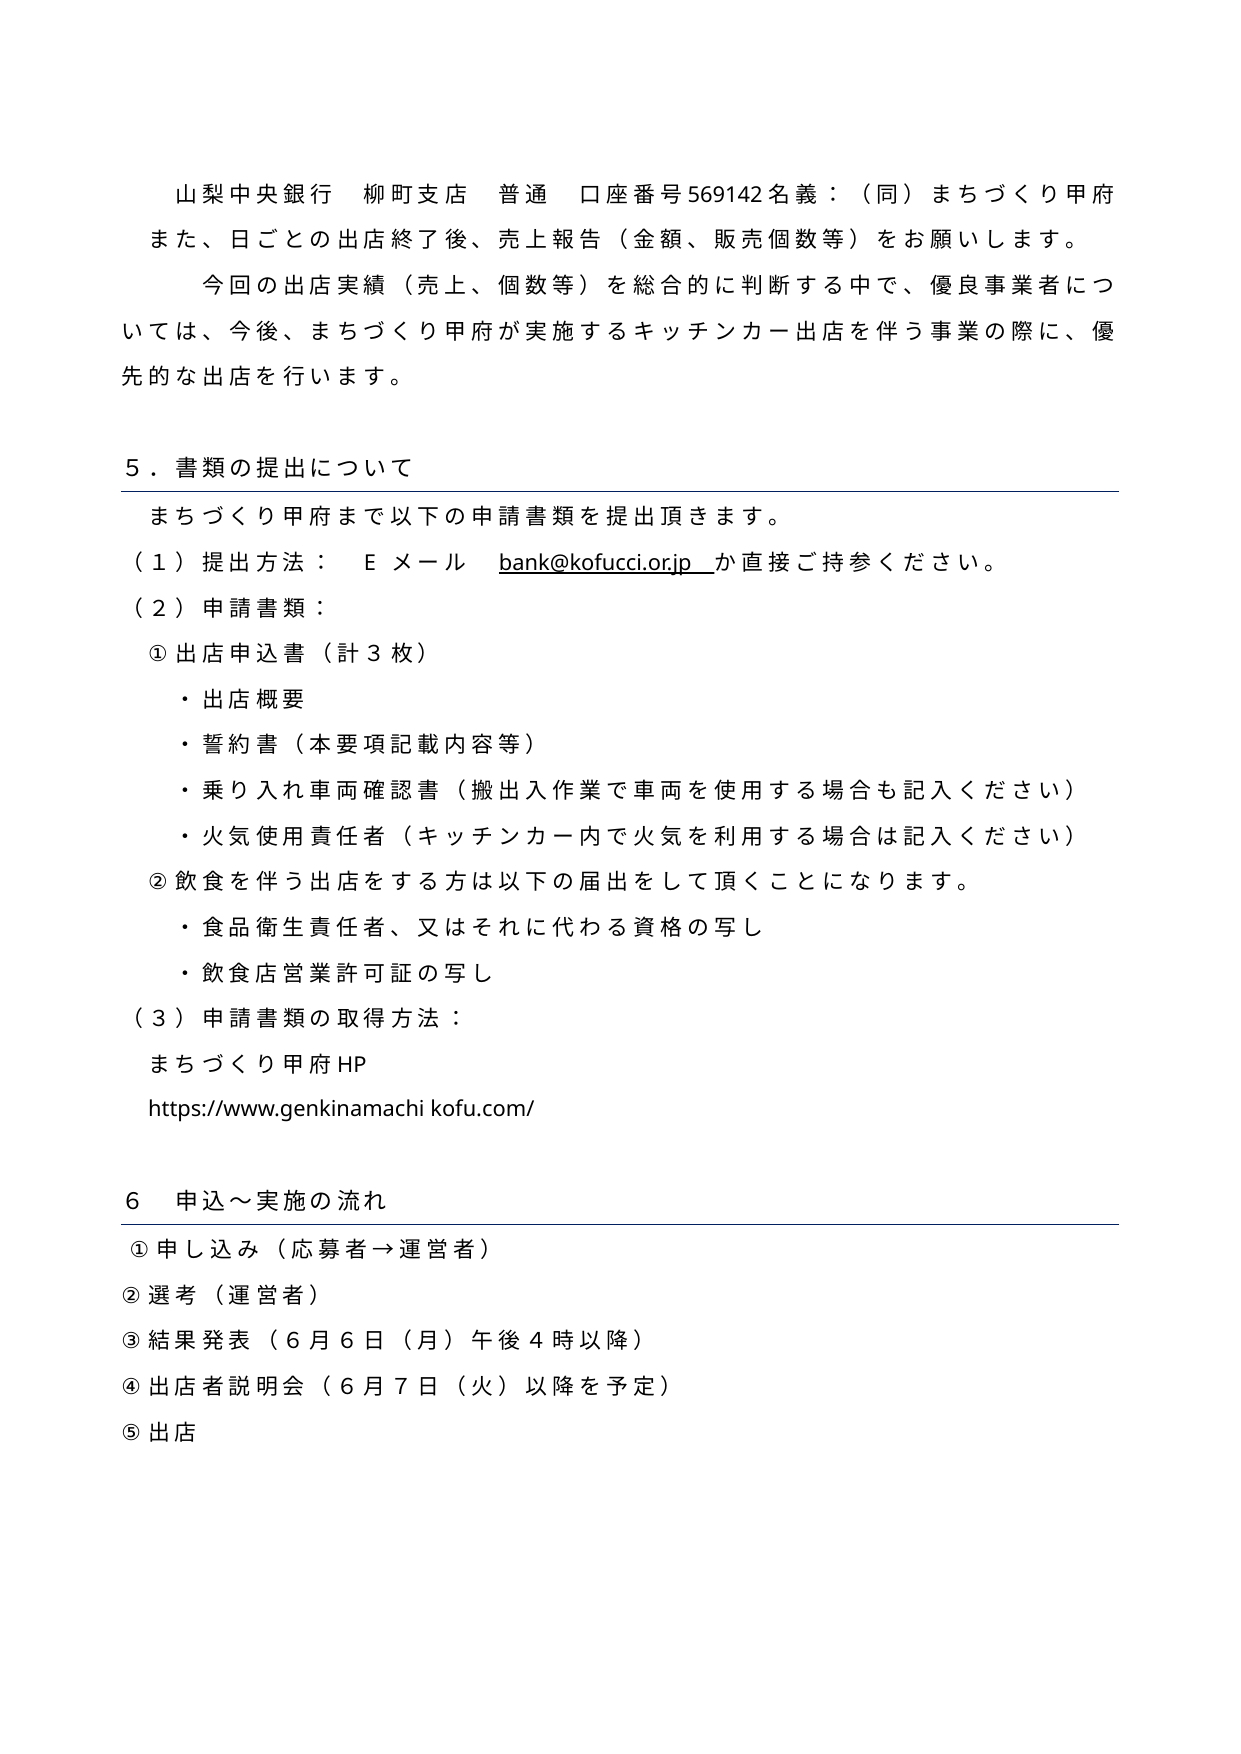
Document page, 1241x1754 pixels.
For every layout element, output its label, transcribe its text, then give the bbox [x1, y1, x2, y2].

text ①申し込み（応募者→運営者） [121, 1225, 1119, 1271]
text ⑤出店 [121, 1408, 1119, 1453]
text ・飲食店営業許可証の写し [121, 948, 1119, 994]
text https://www.genkinamachi kofu.com/ [121, 1085, 1119, 1131]
text ・誓約書（本要項記載内容等） [121, 720, 1119, 766]
text ①出店申込書（計３枚） [121, 629, 1119, 675]
text （１）提出方法： E メール bank@kofucci.or.jpか直接ご持参ください。 [121, 538, 1119, 583]
text また、日ごとの出店終了後、売上報告（金額、販売個数等）をお願いします。 [121, 215, 1119, 261]
text まちづくり甲府まで以下の申請書類を提出頂きます。 [121, 492, 1119, 538]
text ③結果発表（６月６日（月）午後４時以降） [121, 1317, 1119, 1362]
text ②飲食を伴う出店をする方は以下の届出をして頂くことになります。 [121, 857, 1119, 903]
text ②選考（運営者） [121, 1271, 1119, 1317]
text ④出店者説明会（６月７日（火）以降を予定） [121, 1362, 1119, 1408]
text ・火気使用責任者（キッチンカー内で火気を利用する場合は記入ください） [121, 812, 1119, 857]
text まちづくり甲府HP [121, 1040, 1119, 1085]
subtitle ６ 申込～実施の流れ [121, 1177, 1119, 1224]
text 今回の出店実績（売上、個数等）を総合的に判断する中で、優良事業者については、今後、まちづくり甲府が実施するキッチンカー出店を伴う事業の際に、優先的な出店を行います。 [73, 261, 1119, 398]
text 山梨中央銀行 柳町支店 普通 口座番号569142 名義：（同）まちづくり甲府 [121, 170, 1119, 215]
subtitle ５．書類の提出について [121, 443, 1119, 491]
text （２）申請書類： [121, 583, 1119, 629]
text ・出店概要 [121, 675, 1119, 720]
text ・食品衛生責任者、又はそれに代わる資格の写し [121, 903, 1119, 948]
text （３）申請書類の取得方法： [121, 994, 1119, 1040]
text ・乗り入れ車両確認書（搬出入作業で車両を使用する場合も記入ください） [121, 766, 1119, 812]
